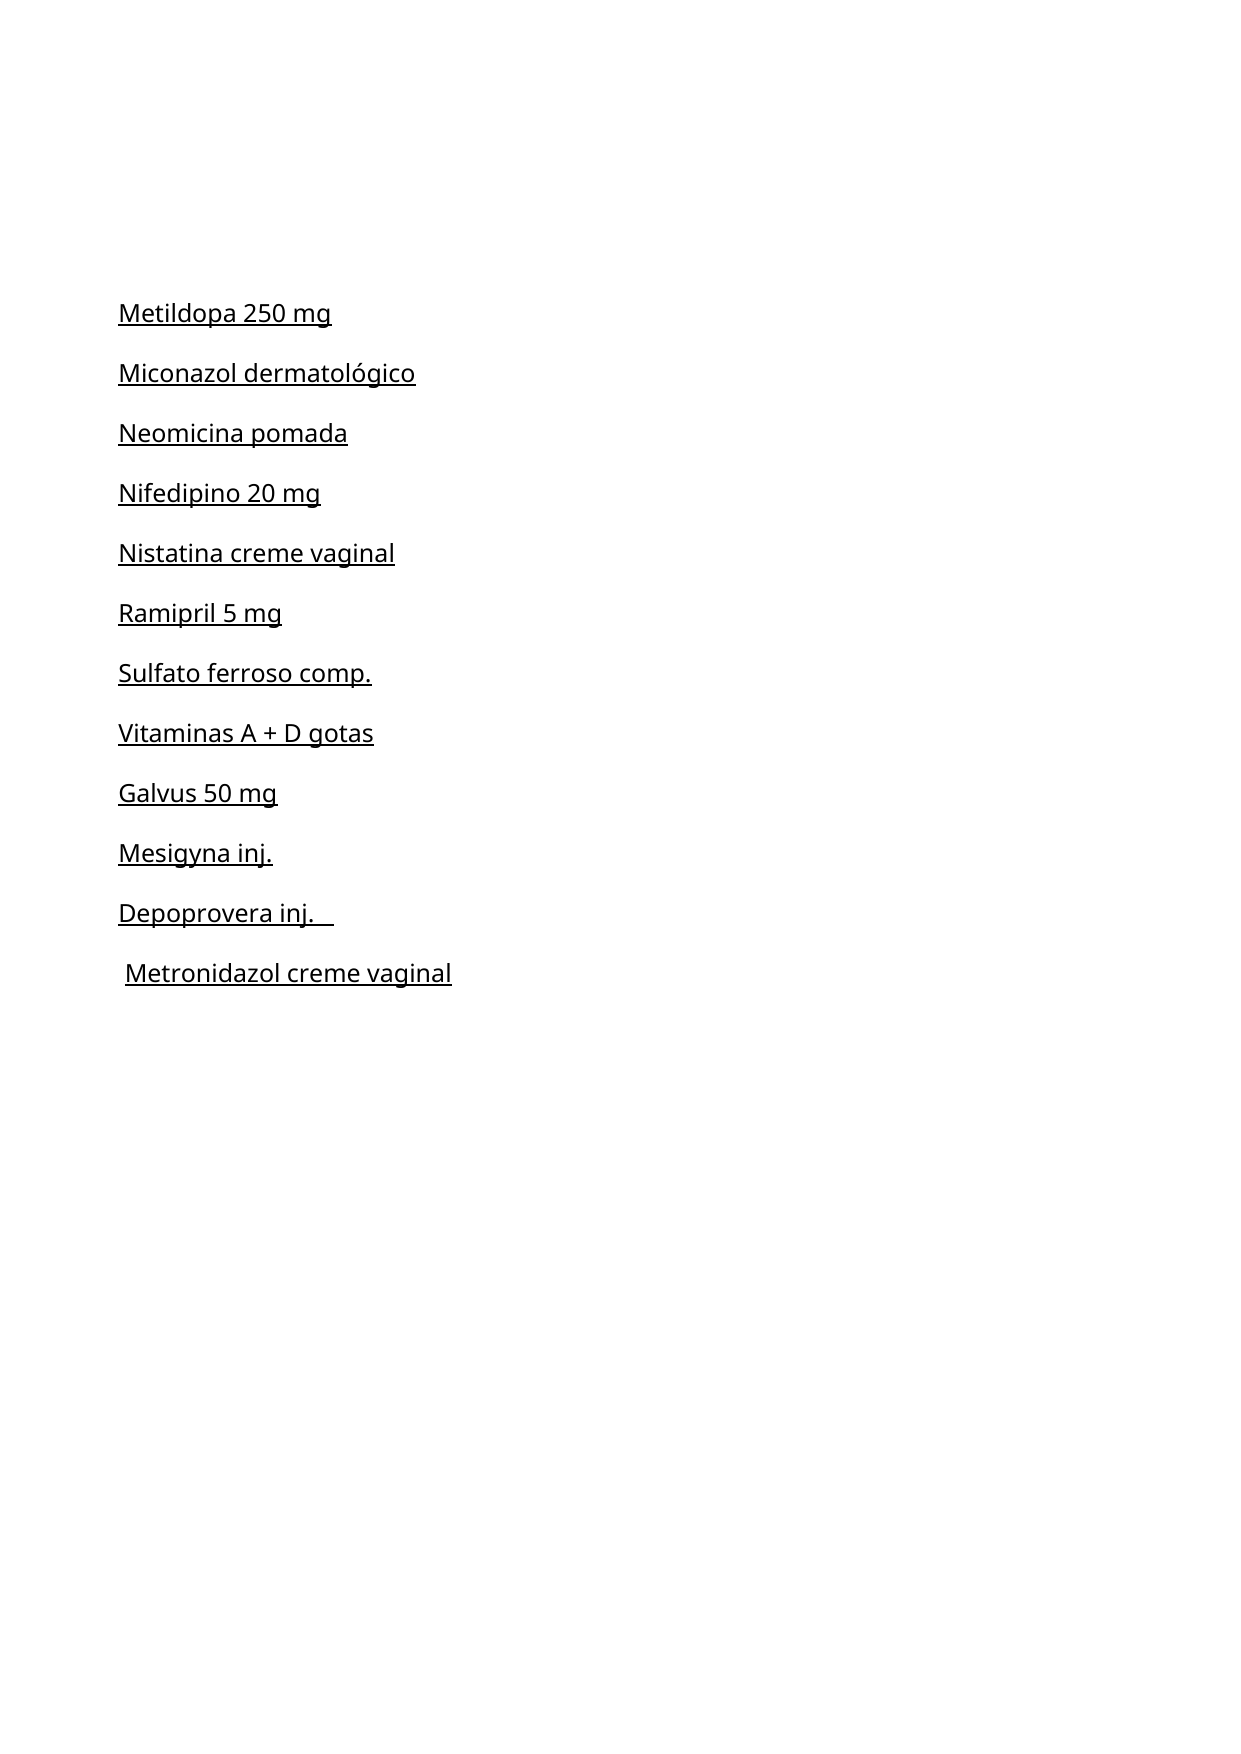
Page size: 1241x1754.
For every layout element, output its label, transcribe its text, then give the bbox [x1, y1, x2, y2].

text Ramipril 5 mg [118, 595, 1122, 629]
text Metronidazol creme vaginal [118, 955, 1122, 989]
text Neomicina pomada [118, 415, 1122, 449]
text Nifedipino 20 mg [118, 475, 1122, 509]
text Metildopa 250 mg [118, 295, 1122, 329]
text Galvus 50 mg [118, 775, 1122, 809]
text Depoprovera inj. [118, 895, 1122, 929]
text Mesigyna inj. [118, 835, 1122, 869]
text Nistatina creme vaginal [118, 535, 1122, 569]
text Vitaminas A + D gotas [118, 715, 1122, 749]
text Sulfato ferroso comp. [118, 655, 1122, 689]
text Miconazol dermatológico [118, 355, 1122, 389]
